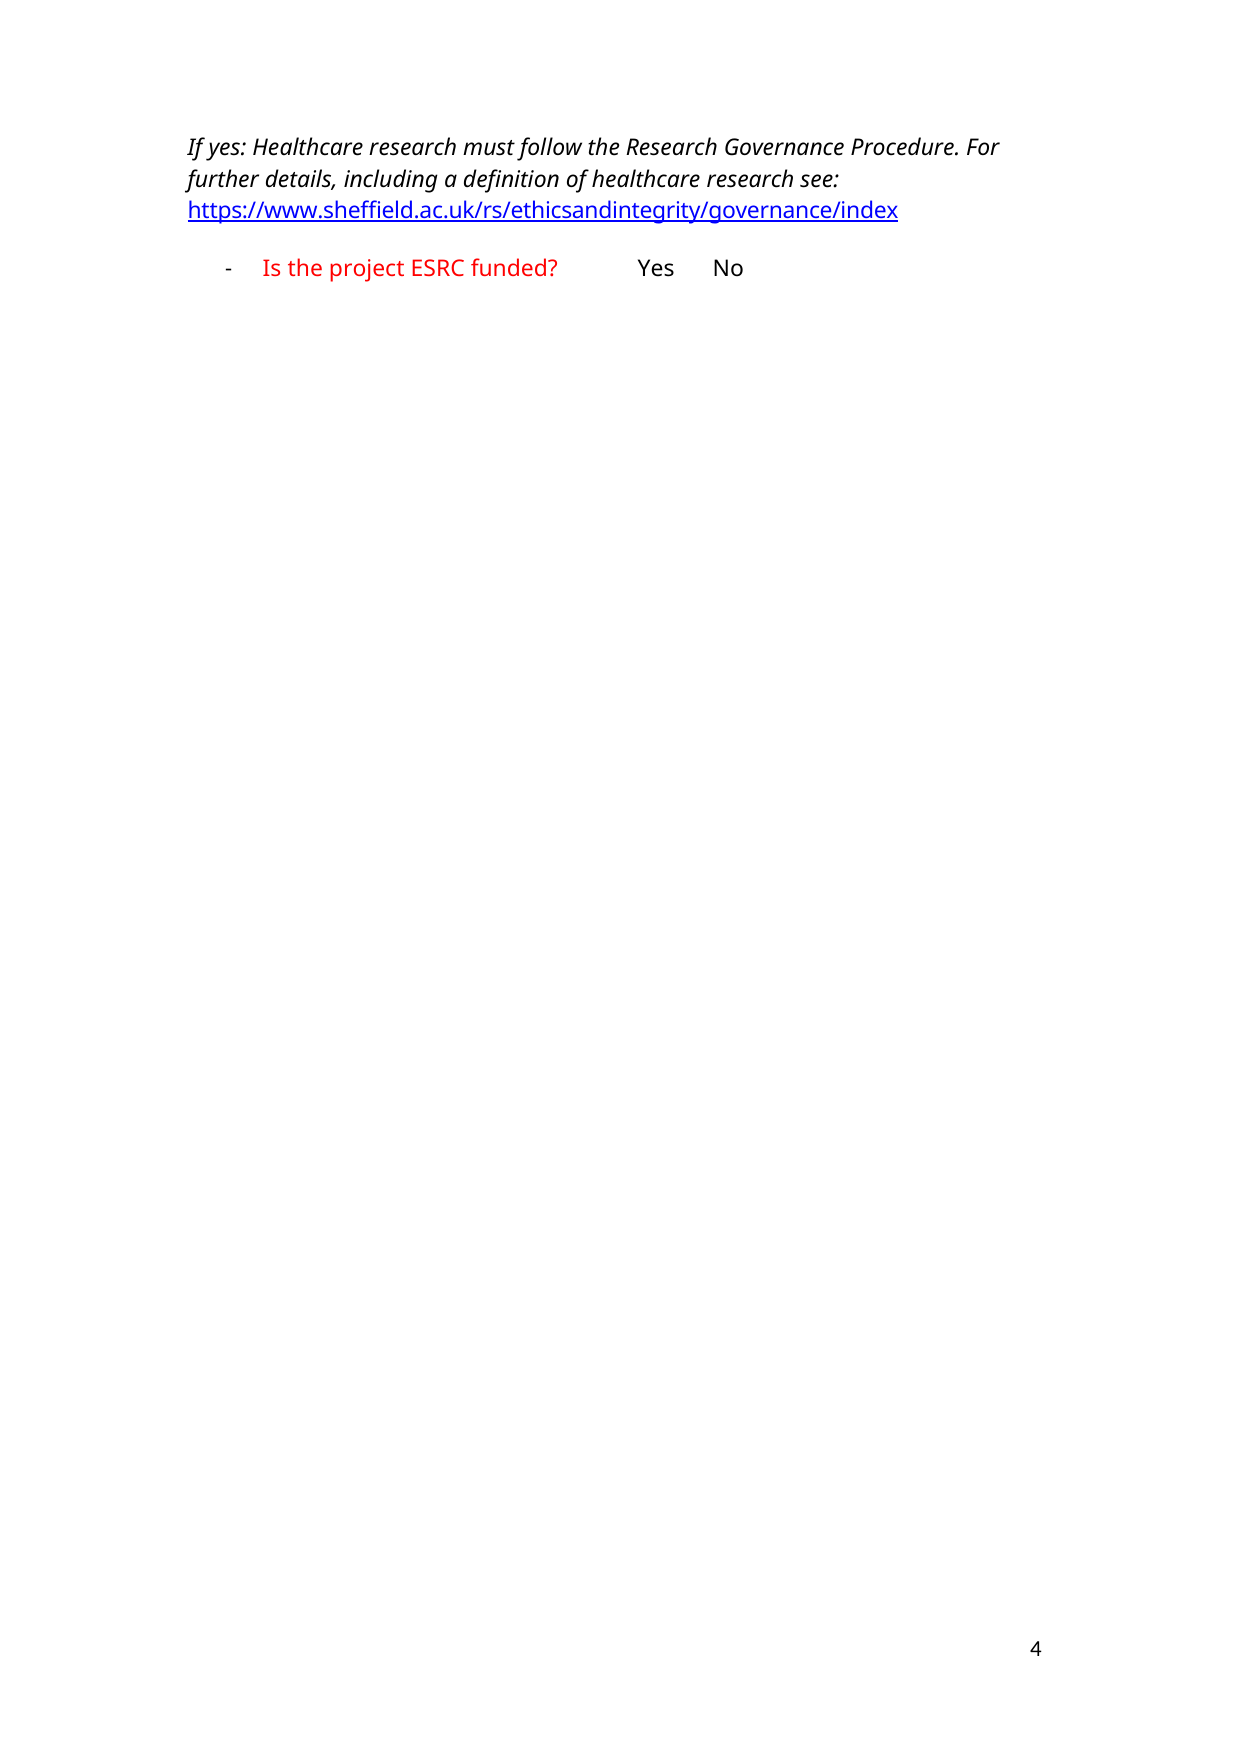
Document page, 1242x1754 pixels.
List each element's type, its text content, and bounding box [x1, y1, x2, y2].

text - Is the project ESRC funded? Yes No [225, 252, 1069, 283]
text If yes: Healthcare research must follow the Research Governance Procedure. For further details, including a definition of healthcare research see: https://www.sheffield.ac.uk/rs/ethicsandintegrity/governance/index [187, 131, 1032, 225]
